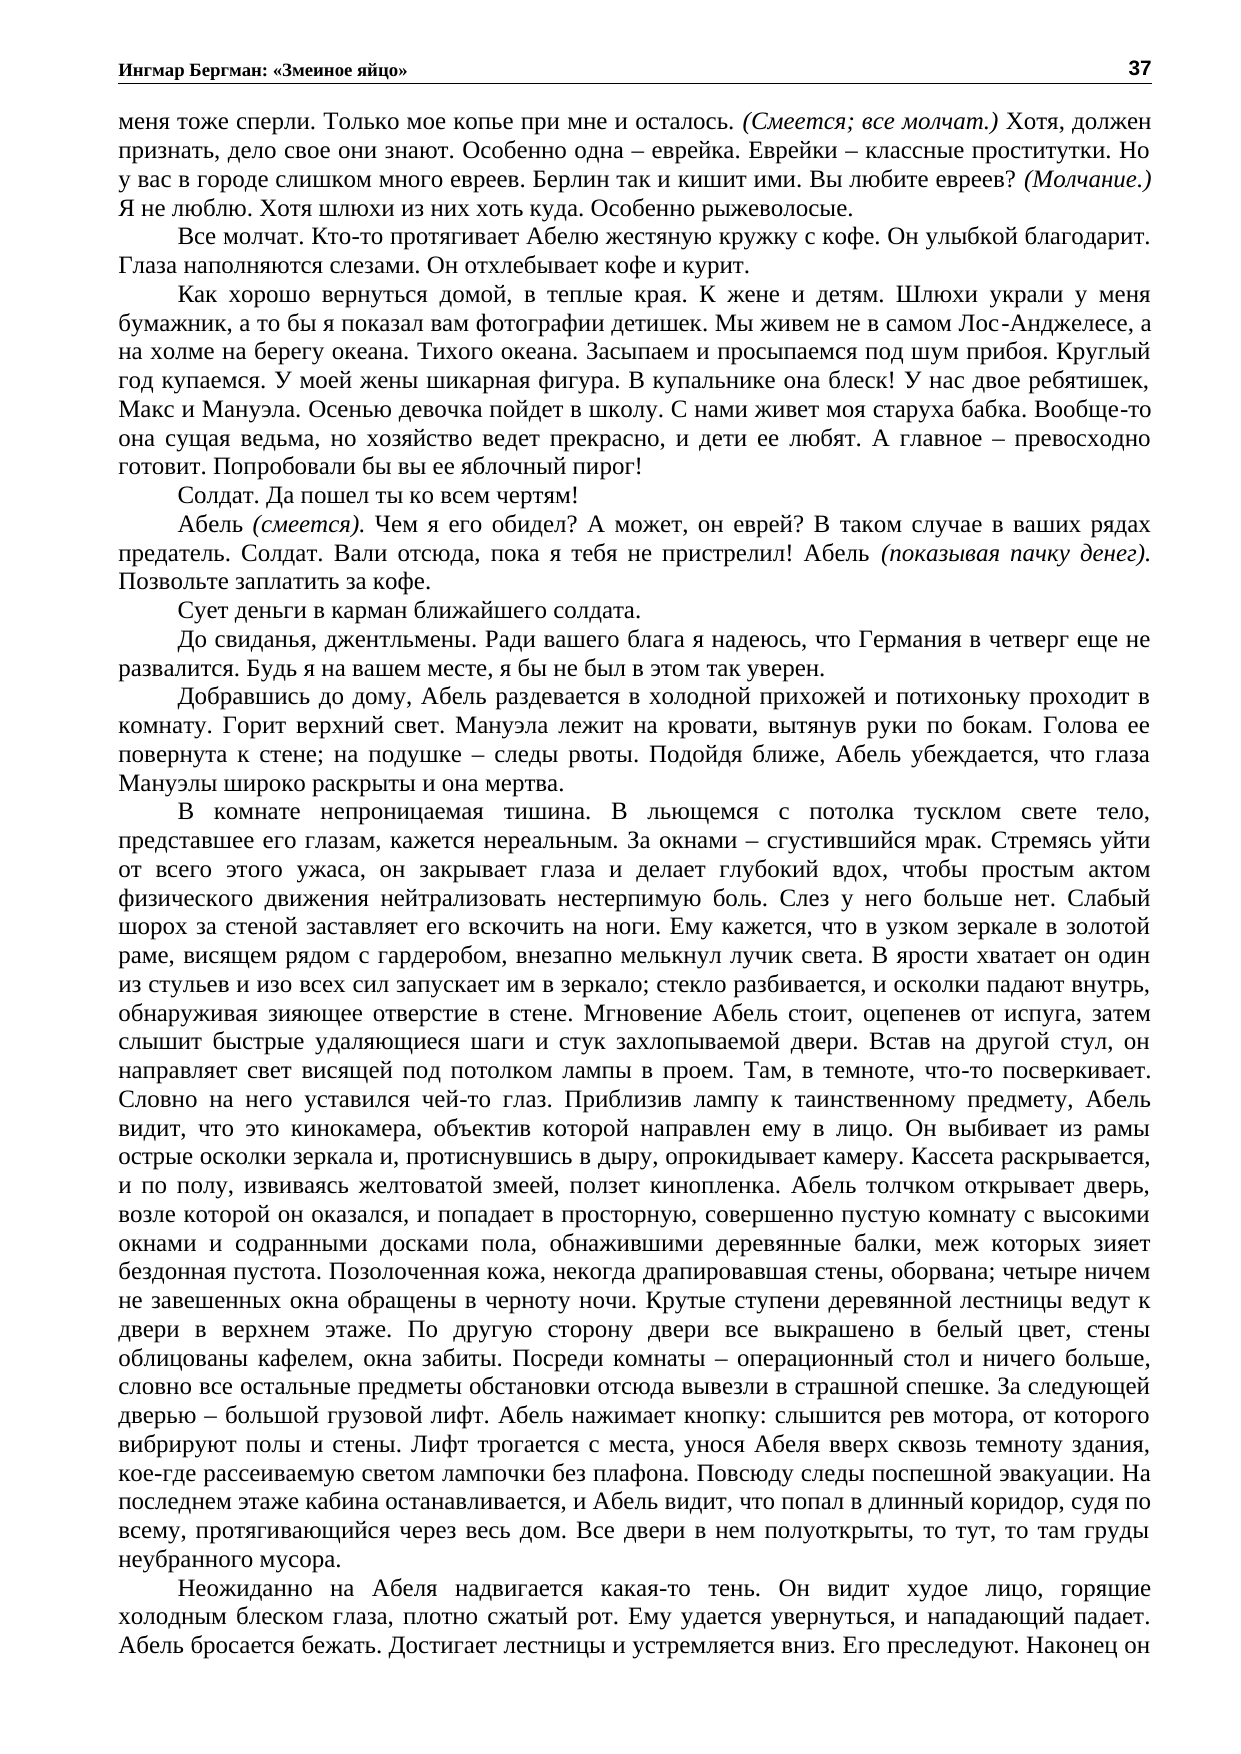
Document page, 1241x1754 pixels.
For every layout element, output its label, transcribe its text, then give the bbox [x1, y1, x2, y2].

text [118, 1573, 1152, 1659]
text Абель (смеется). Чем я его обидел? А может, он еврей? В таком случае в ваших рядах предатель. Солдат. Вали отсюда, пока я тебя не пристрелил! Абель (показывая пачку денег). Позвольте заплатить за кофе. [118, 509, 1152, 595]
text До свиданья, джентльмены. Ради вашего блага я надеюсь, что Германия в четверг еще не развалится. Будь я на вашем месте, я бы не был в этом так уверен. [118, 624, 1152, 681]
text Добравшись до дому, Абель раздевается в холодной прихожей и потихоньку проходит в комнату. Горит верхний свет. Мануэла лежит на кровати, вытянув руки по бокам. Голова ее повернута к стене; на подушке – следы рвоты. Подойдя ближе, Абель убеждается, что глаза Мануэлы широко раскрыты и она мертва. [118, 681, 1152, 796]
text Все молчат. Кто-то протягивает Абелю жестяную кружку с кофе. Он улыбкой благодарит. Глаза наполняются слезами. Он отхлебывает кофе и курит. [118, 221, 1152, 279]
text Солдат. Да пошел ты ко всем чертям! [118, 480, 1152, 509]
text Как хорошо вернуться домой, в теплые края. К жене и детям. Шлюхи украли у меня бумажник, а то бы я показал вам фотографии детишек. Мы живем не в самом Лос-Анджелесе, а на холме на берегу океана. Тихого океана. Засыпаем и просыпаемся под шум прибоя. Круглый год купаемся. У моей жены шикарная фигура. В купальнике она блеск! У нас двое ребятишек, Макс и Мануэла. Осенью девочка пойдет в школу. С нами живет моя старуха бабка. Вообще-то она сущая ведьма, но хозяйство ведет прекрасно, и дети ее любят. А главное – превосходно готовит. Попробовали бы вы ее яблочный пирог! [118, 279, 1152, 480]
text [118, 106, 1152, 221]
text В комнате непроницаемая тишина. В льющемся с потолка тусклом свете тело, представшее его глазам, кажется нереальным. За окнами – сгустившийся мрак. Стремясь уйти от всего этого ужаса, он закрывает глаза и делает глубокий вдох, чтобы простым актом физического движения нейтрализовать нестерпимую боль. Слез у него больше нет. Слабый шорох за стеной заставляет его вскочить на ноги. Ему кажется, что в узком зеркале в золотой раме, висящем рядом с гардеробом, внезапно мелькнул лучик света. В ярости хватает он один из стульев и изо всех сил запускает им в зеркало; стекло разбивается, и осколки падают внутрь, обнаруживая зияющее отверстие в стене. Мгновение Абель стоит, оцепенев от испуга, затем слышит быстрые удаляющиеся шаги и стук захлопываемой двери. Встав на другой стул, он направляет свет висящей под потолком лампы в проем. Там, в темноте, что-то посверкивает. Словно на него уставился чей-то глаз. Приблизив лампу к таинственному предмету, Абель видит, что это кинокамера, объектив которой направлен ему в лицо. Он выбивает из рамы острые осколки зеркала и, протиснувшись в дыру, опрокидывает камеру. Кассета раскрывается, и по полу, извиваясь желтоватой змеей, ползет кинопленка. Абель толчком открывает дверь, возле которой он оказался, и попадает в просторную, совершенно пустую комнату с высокими окнами и содранными досками пола, обнажившими деревянные балки, меж которых зияет бездонная пустота. Позолоченная кожа, некогда драпировавшая стены, оборвана; четыре ничем не завешенных окна обращены в черноту ночи. Крутые ступени деревянной лестницы ведут к двери в верхнем этаже. По другую сторону двери все выкрашено в белый цвет, стены облицованы кафелем, окна забиты. Посреди комнаты – операционный стол и ничего больше, словно все остальные предметы обстановки отсюда вывезли в страшной спешке. За следующей дверью – большой грузовой лифт. Абель нажимает кнопку: слышится рев мотора, от которого вибрируют полы и стены. Лифт трогается с места, унося Абеля вверх сквозь темноту здания, кое-где рассеиваемую светом лампочки без плафона. Повсюду следы поспешной эвакуации. На последнем этаже кабина останавливается, и Абель видит, что попал в длинный коридор, судя по всему, протягивающийся через весь дом. Все двери в нем полуоткрыты, то тут, то там груды неубранного мусора. [118, 796, 1152, 1573]
text Сует деньги в карман ближайшего солдата. [118, 595, 1152, 624]
